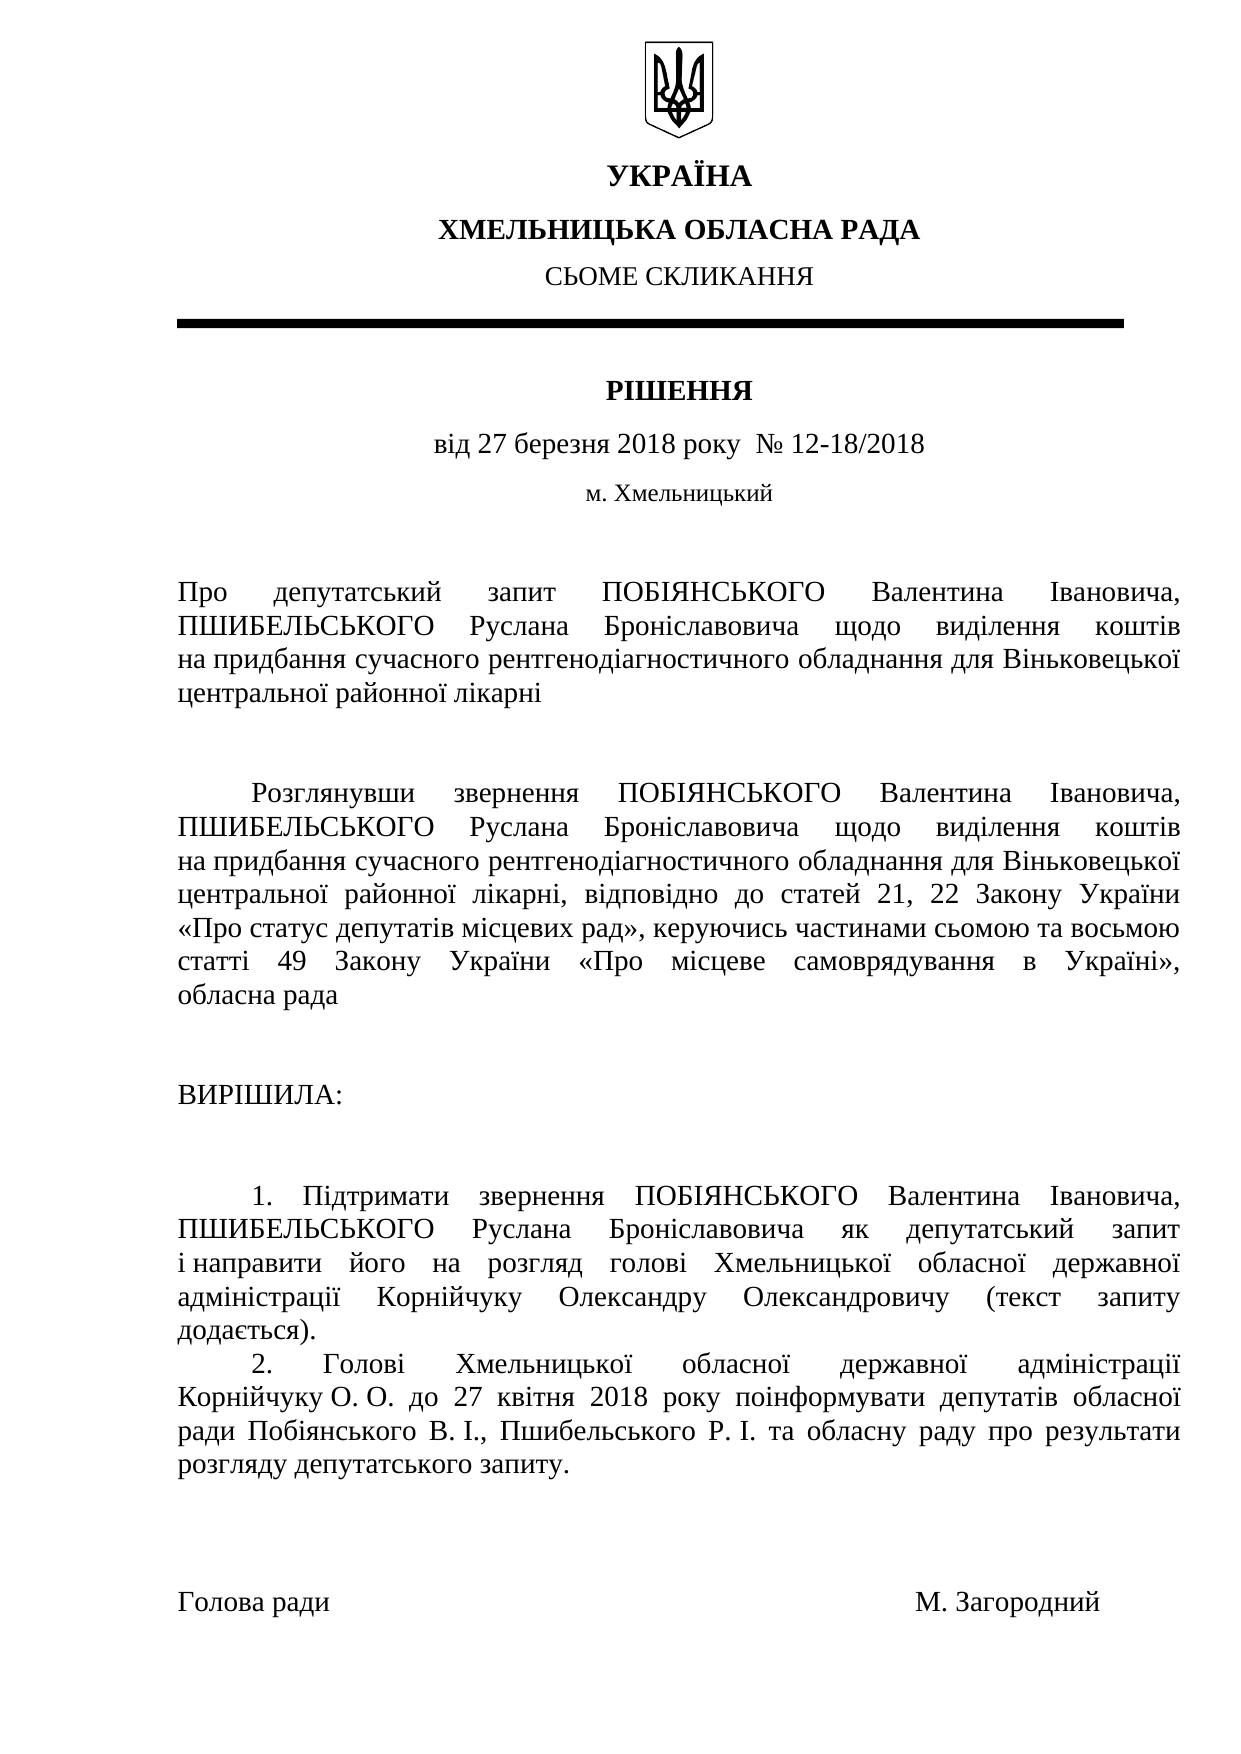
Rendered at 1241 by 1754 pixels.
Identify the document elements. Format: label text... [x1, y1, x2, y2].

text Розглянувши звернення ПОБІЯНСЬКОГО Валентина Івановича, ПШИБЕЛЬСЬКОГО Руслана Броніславовича щодо виділення коштів на придбання сучасного рентгенодіагностичного обладнання для Віньковецької центральної районної лікарні, відповідно до статей 21, 22 Закону України «Про статус депутатів місцевих рад», керуючись частинами сьомою та восьмою статті 49 Закону України «Про місцеве самоврядування в Україні», обласна рада [177, 776, 1181, 1010]
text від 27 березня 2018 року № 12-18/2018 [177, 426, 1181, 459]
text 2. Голові Хмельницької обласної державної адміністрації Корнійчуку О. О. до 27 квітня 2018 року поінформувати депутатів обласної ради Побіянського В. І., Пшибельського Р. І. та обласну раду про результати розгляду депутатського запиту. [177, 1346, 1181, 1480]
text 1. Підтримати звернення ПОБІЯНСЬКОГО Валентина Івановича, ПШИБЕЛЬСЬКОГО Руслана Броніславовича як депутатський запит і направити його на розгляд голові Хмельницької обласної державної адміністрації Корнійчуку Олександру Олександровичу (текст запиту додається). [177, 1178, 1181, 1346]
text Про депутатський запит ПОБІЯНСЬКОГО Валентина Івановича, ПШИБЕЛЬСЬКОГО Руслана Броніславовича щодо виділення коштів на придбання сучасного рентгенодіагностичного обладнання для Віньковецької центральної районної лікарні [177, 574, 1181, 708]
text ВИРІШИЛА: [177, 1077, 1181, 1111]
text Голова ради М. Загородний [177, 1584, 1181, 1618]
text м. Хмельницький [177, 478, 1181, 507]
text сьоме скликання [177, 260, 1181, 292]
subtitle РІШЕННЯ [177, 373, 1181, 407]
subtitle ХМЕЛЬНИЦЬКА ОБЛАСНА РАДА [177, 212, 1181, 246]
subtitle УКРАЇНА [177, 157, 1181, 193]
